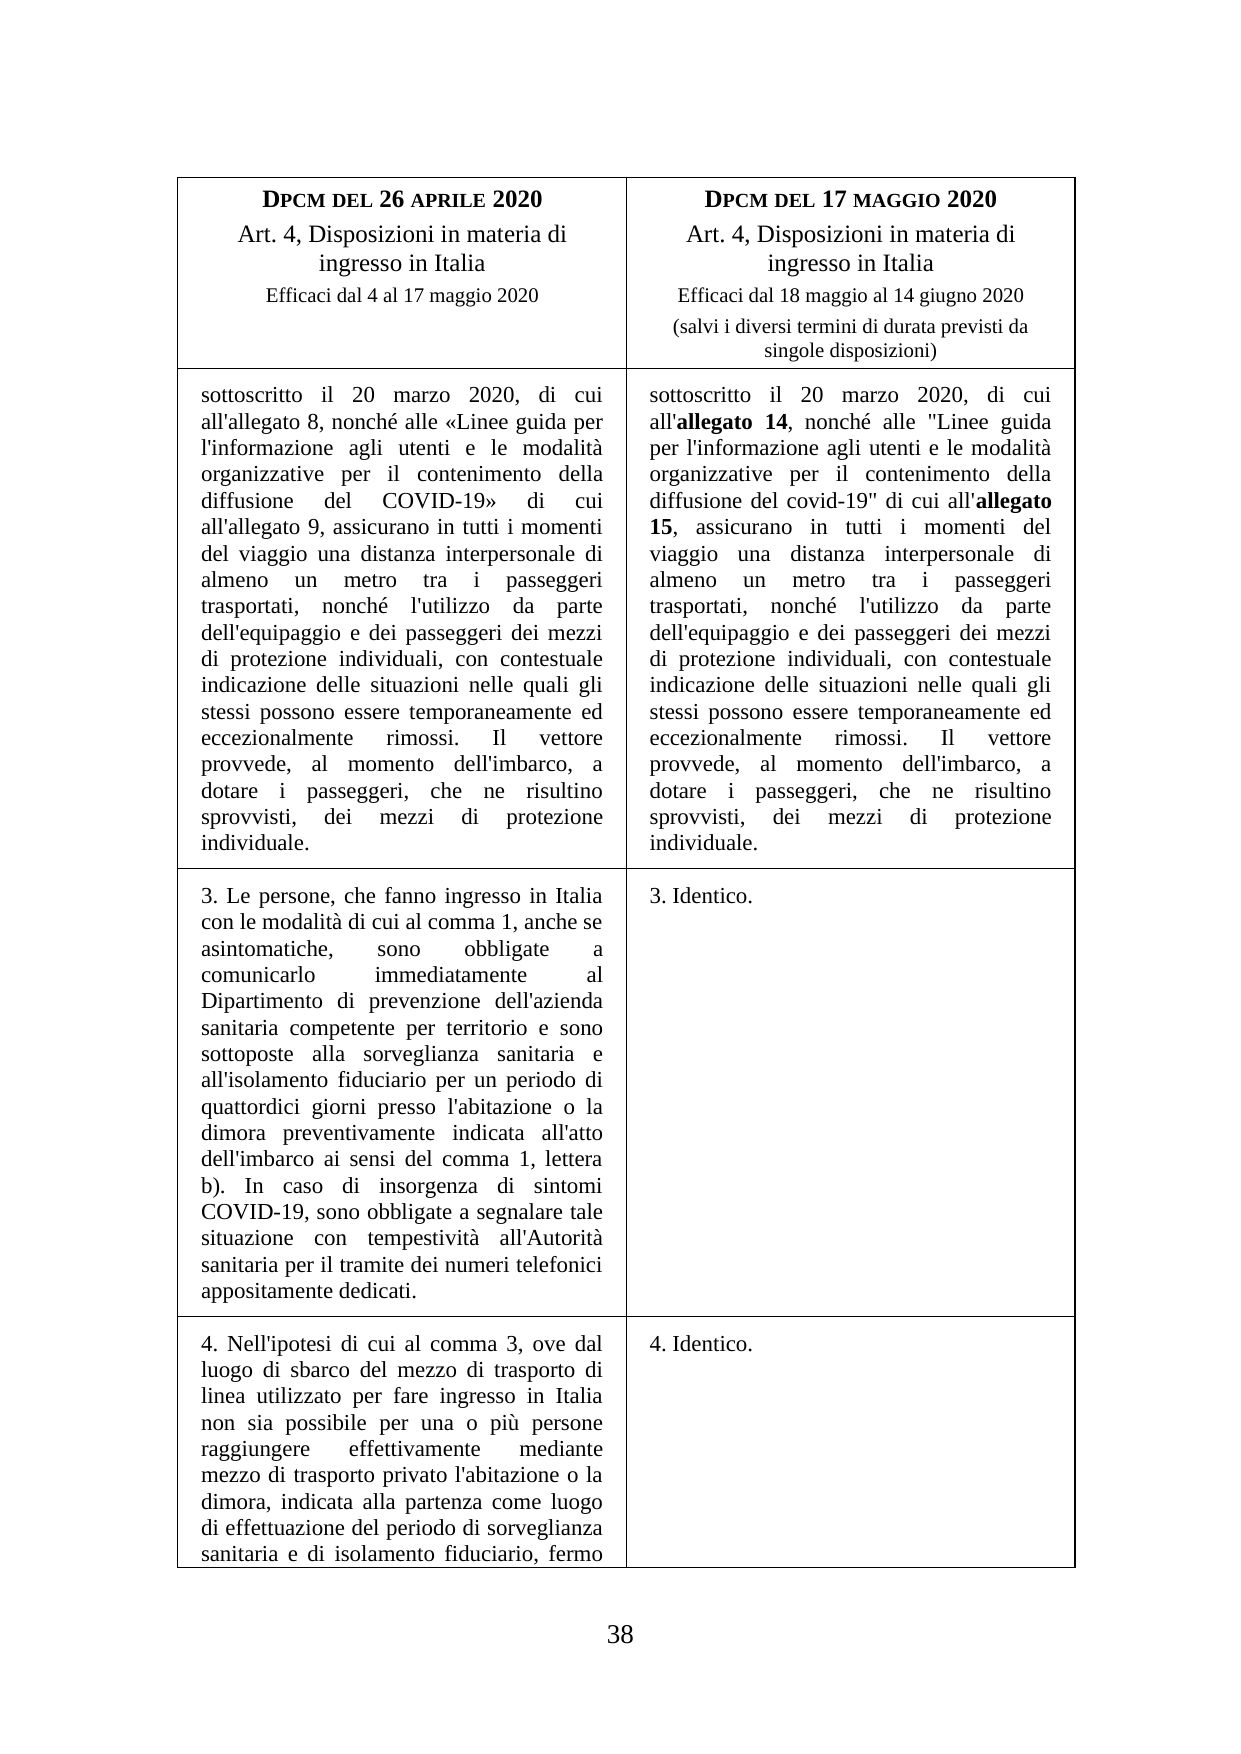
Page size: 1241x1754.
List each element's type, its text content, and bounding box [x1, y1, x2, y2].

table_header Dpcm del 17 maggio 2020 Art. 4, Disposizioni in materia di ingresso in Italia Efficaci dal 18 maggio al 14 giugno 2020 (salvi i diversi termini di durata previsti da singole disposizioni) [627, 178, 1074, 368]
table_header Dpcm del 26 aprile 2020 Art. 4, Disposizioni in materia di ingresso in Italia Efficaci dal 4 al 17 maggio 2020 [178, 178, 626, 368]
table_cell 3. Le persone, che fanno ingresso in Italia con le modalità di cui al comma 1, anche se asintomatiche, sono obbligate a comunicarlo immediatamente al Dipartimento di prevenzione dell'azienda sanitaria competente per territorio e sono sottoposte alla sorveglianza sanitaria e all'isolamento fiduciario per un periodo di quattordici giorni presso l'abitazione o la dimora preventivamente indicata all'atto dell'imbarco ai sensi del comma 1, lettera b). In caso di insorgenza di sintomi COVID-19, sono obbligate a segnalare tale situazione con tempestività all'Autorità sanitaria per il tramite dei numeri telefonici appositamente dedicati. [178, 869, 626, 1316]
table_cell 3. Identico. [627, 869, 1074, 1316]
table_cell 4. Identico. [627, 1317, 1074, 1567]
